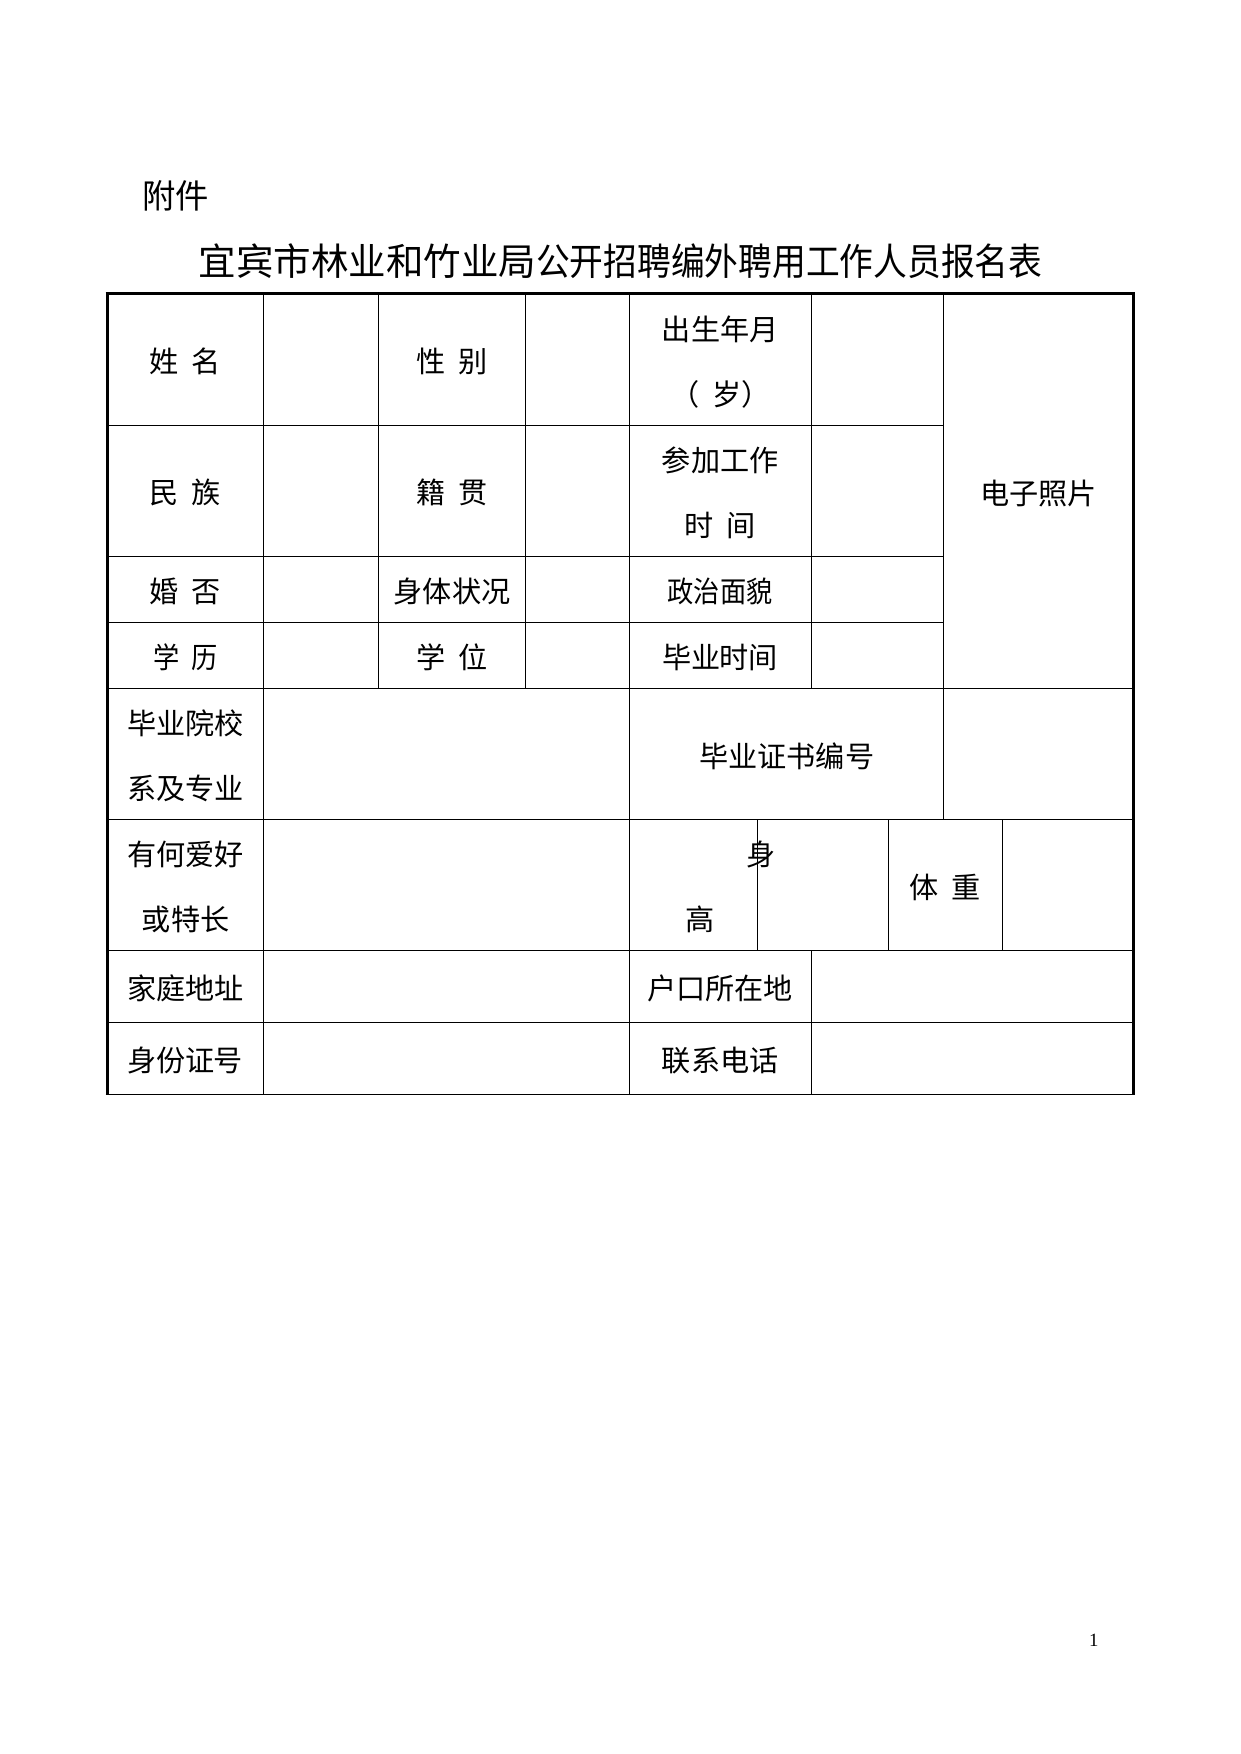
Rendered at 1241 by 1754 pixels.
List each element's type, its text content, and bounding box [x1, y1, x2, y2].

table_cell [1003, 820, 1132, 950]
table_cell [264, 820, 629, 950]
table_header 性 别 [379, 295, 525, 425]
table_header 出生年月 （ 岁） [630, 295, 811, 425]
table_cell 有何爱好 或特长 [109, 820, 263, 950]
text 附件 [142, 162, 1098, 227]
table_cell [264, 557, 378, 622]
table_cell 家庭地址 [109, 951, 263, 1022]
table_header [526, 295, 629, 425]
table_cell [812, 426, 943, 556]
table_cell 政治面貌 [630, 557, 811, 622]
table_cell 身份证号 [109, 1023, 263, 1094]
table_cell [264, 623, 378, 688]
table_cell 参加工作 时 间 [630, 426, 811, 556]
table_header [812, 295, 943, 425]
table_cell 联系电话 [630, 1023, 811, 1094]
table_cell [812, 1023, 1132, 1094]
table_cell [526, 557, 629, 622]
table_cell [812, 623, 943, 688]
table_cell 学 位 [379, 623, 525, 688]
table_cell 身体状况 [379, 557, 525, 622]
table_cell 民 族 [109, 426, 263, 556]
table_cell 毕业证书编号 [630, 689, 943, 819]
table_cell [526, 426, 629, 556]
table_cell 学 历 [109, 623, 263, 688]
table_cell 身 高 [630, 820, 757, 950]
table_cell [812, 951, 1132, 1022]
table_cell 户口所在地 [630, 951, 811, 1022]
table_cell 体 重 [889, 820, 1002, 950]
text 宜宾市林业和竹业局公开招聘编外聘用工作人员报名表 [142, 227, 1098, 292]
table_cell 毕业时间 [630, 623, 811, 688]
table_cell [264, 1023, 629, 1094]
table_cell [526, 623, 629, 688]
table_header [264, 295, 378, 425]
table_cell [264, 689, 629, 819]
table_cell [944, 689, 1132, 819]
table_cell [812, 557, 943, 622]
table_header 姓 名 [109, 295, 263, 425]
table_cell 毕业院校 系及专业 [109, 689, 263, 819]
table_header 电子照片 [944, 295, 1132, 688]
table_cell 婚 否 [109, 557, 263, 622]
table_cell [264, 426, 378, 556]
table_cell [758, 820, 888, 950]
table_cell 籍 贯 [379, 426, 525, 556]
table_cell [264, 951, 629, 1022]
